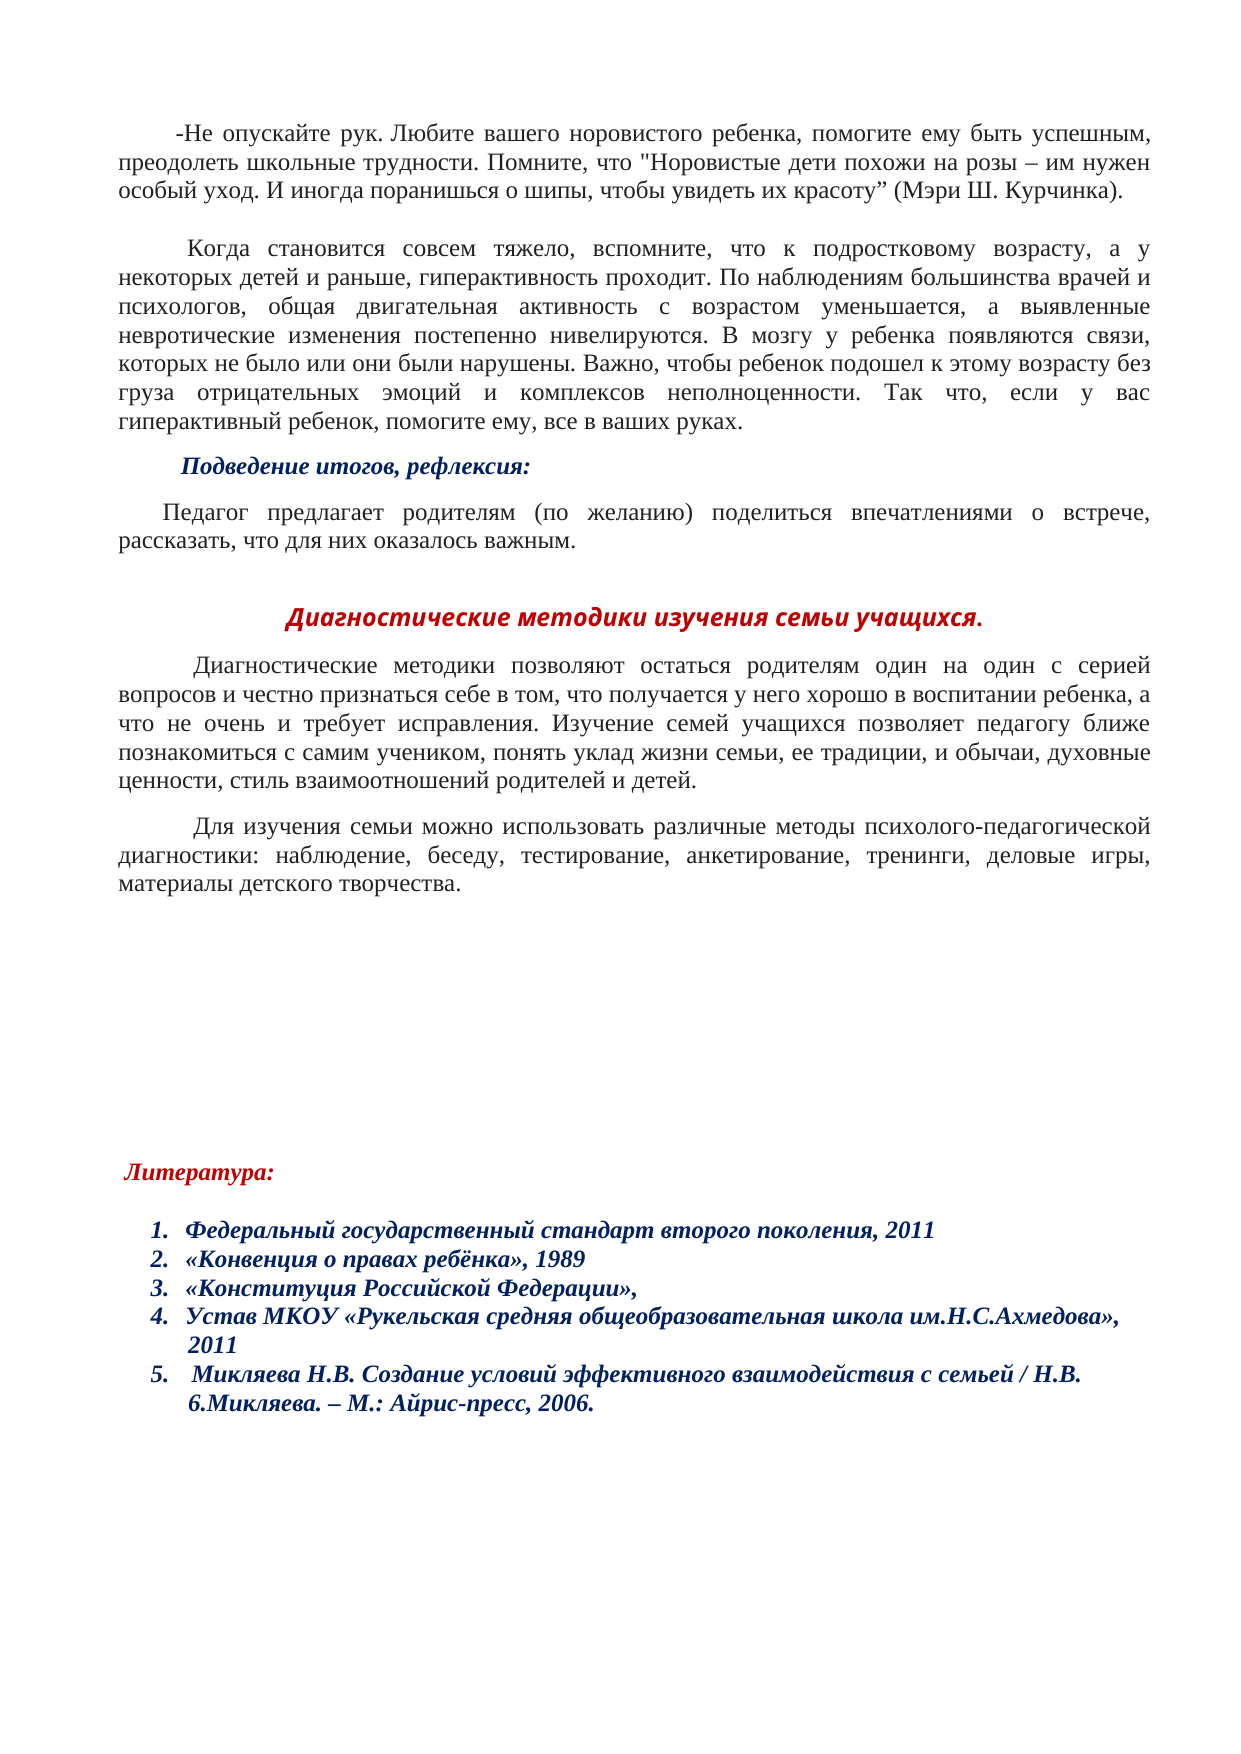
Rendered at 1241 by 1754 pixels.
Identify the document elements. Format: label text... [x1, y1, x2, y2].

text Диагностические методики изучения семьи учащихся. [118, 600, 1152, 634]
list Микляева Н.В. Создание условий эффективного взаимодействия с семьей / Н.В. 6.Микляева. – М.: Айрис-пресс, 2006. [150, 1359, 1152, 1416]
text Для изучения семьи можно использовать различные методы психолого-педагогической диагностики: наблюдение, беседу, тестирование, анкетирование, тренинги, деловые игры, материалы детского творчества. [118, 811, 1152, 897]
text -Не опускайте рук. Любите вашего норовистого ребенка, помогите ему быть успешным, преодолеть школьные трудности. Помните, что "Норовистые дети похожи на розы – им нужен особый уход. И иногда поранишься о шипы, чтобы увидеть их красоту” (Мэри Ш. Курчинка). [118, 118, 1152, 204]
list Федеральный государственный стандарт второго поколения, 2011 [150, 1215, 1152, 1244]
text Когда становится совсем тяжело, вспомните, что к подростковому возрасту, а у некоторых детей и раньше, гиперактивность проходит. По наблюдениям большинства врачей и психологов, общая двигательная активность с возрастом уменьшается, а выявленные невротические изменения постепенно нивелируются. В мозгу у ребенка появляются связи, которых не было или они были нарушены. Важно, чтобы ребенок подошел к этому возрасту без груза отрицательных эмоций и комплексов неполноценности. Так что, если у вас гиперактивный ребенок, помогите ему, все в ваших руках. [118, 233, 1152, 435]
list «Конвенция о правах ребёнка», 1989 [150, 1244, 1152, 1273]
text Диагностические методики позволяют остаться родителям один на один с серией вопросов и честно признаться себе в том, что получается у него хорошо в воспитании ребенка, а что не очень и требует исправления. Изучение семей учащихся позволяет педагогу ближе познакомиться с самим учеником, понять уклад жизни семьи, ее традиции, и обычаи, духовные ценности, стиль взаимоотношений родителей и детей. [118, 651, 1152, 794]
text Литература: [118, 1157, 1152, 1186]
list «Конституция Российской Федерации», [150, 1273, 1152, 1301]
text Педагог предлагает родителям (по желанию) поделиться впечатлениями о встрече, рассказать, что для них оказалось важным. [118, 497, 1152, 554]
list Устав МКОУ «Рукельская средняя общеобразовательная школа им.Н.С.Ахмедова», 2011 [150, 1301, 1152, 1359]
text Подведение итогов, рефлексия: [118, 451, 1152, 480]
